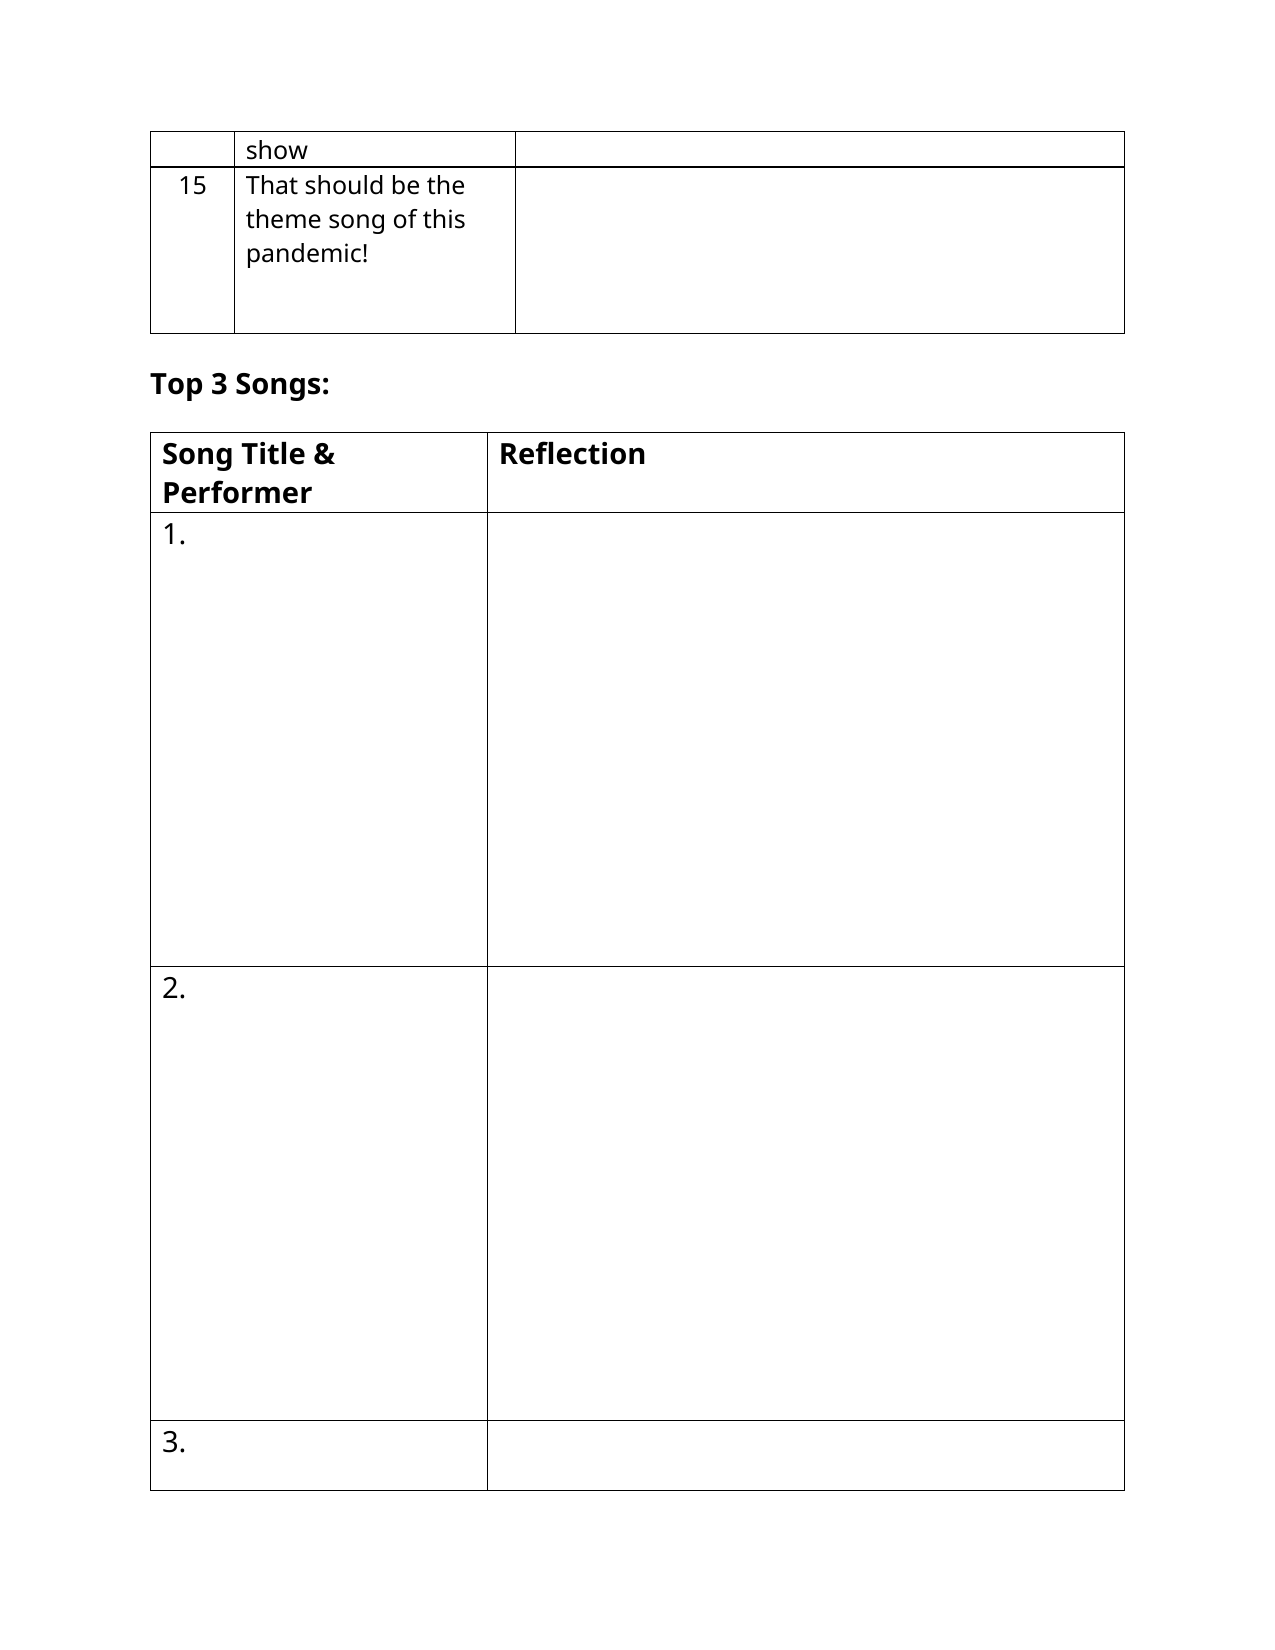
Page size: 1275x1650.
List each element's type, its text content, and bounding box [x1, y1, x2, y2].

table_cell 2. [151, 967, 487, 1420]
table_cell [488, 513, 1124, 966]
table_cell 3. [151, 1421, 487, 1490]
table_cell [488, 967, 1124, 1420]
table_cell [516, 168, 1124, 333]
table_cell 14 [151, 132, 234, 166]
table_cell That should be the theme song of this pandemic! [235, 168, 515, 333]
table_header Reflection [488, 433, 1124, 512]
text Top 3 Songs: [150, 363, 1125, 403]
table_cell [235, 132, 515, 166]
table_cell 15 [151, 168, 234, 333]
table_cell [488, 1421, 1124, 1490]
table_cell [516, 132, 1124, 166]
table_header Song Title & Performer [151, 433, 487, 512]
table_cell 1. [151, 513, 487, 966]
